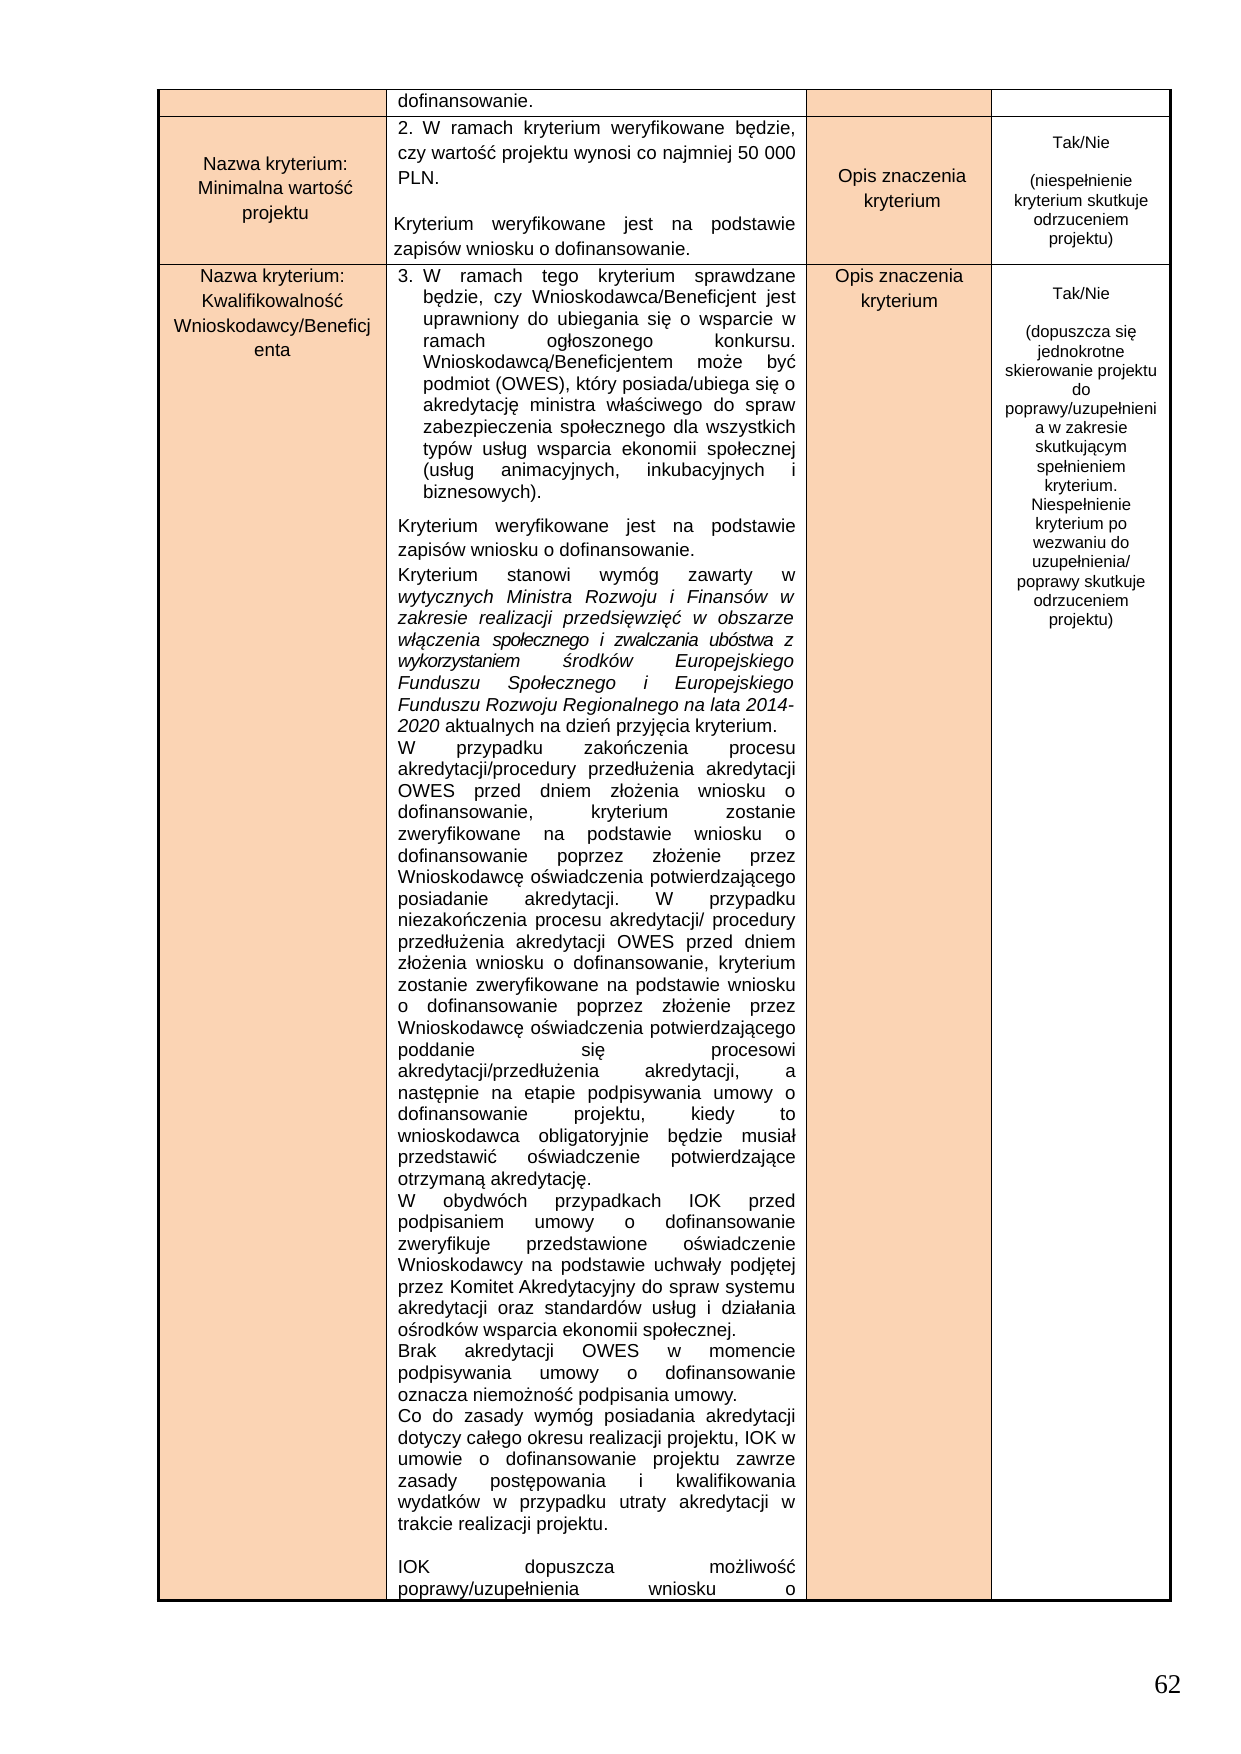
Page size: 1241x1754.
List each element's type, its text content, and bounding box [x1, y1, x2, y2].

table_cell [807, 265, 991, 1599]
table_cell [992, 265, 1169, 1599]
table_cell Nazwa kryterium: Minimalna wartość projektu [160, 117, 386, 264]
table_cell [160, 90, 386, 116]
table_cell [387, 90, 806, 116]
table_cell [160, 265, 386, 1599]
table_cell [807, 117, 991, 264]
table_cell Tak/Nie (niespełnienie kryterium skutkuje odrzuceniem projektu) [992, 117, 1169, 264]
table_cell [992, 90, 1169, 116]
table_cell W ramach kryterium weryfikowane będzie, czy wartość projektu wynosi co najmniej 50 000 PLN. Kryterium weryfikowane jest na podstawie zapisów wniosku o dofinansowanie. [387, 117, 806, 264]
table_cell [807, 90, 991, 116]
